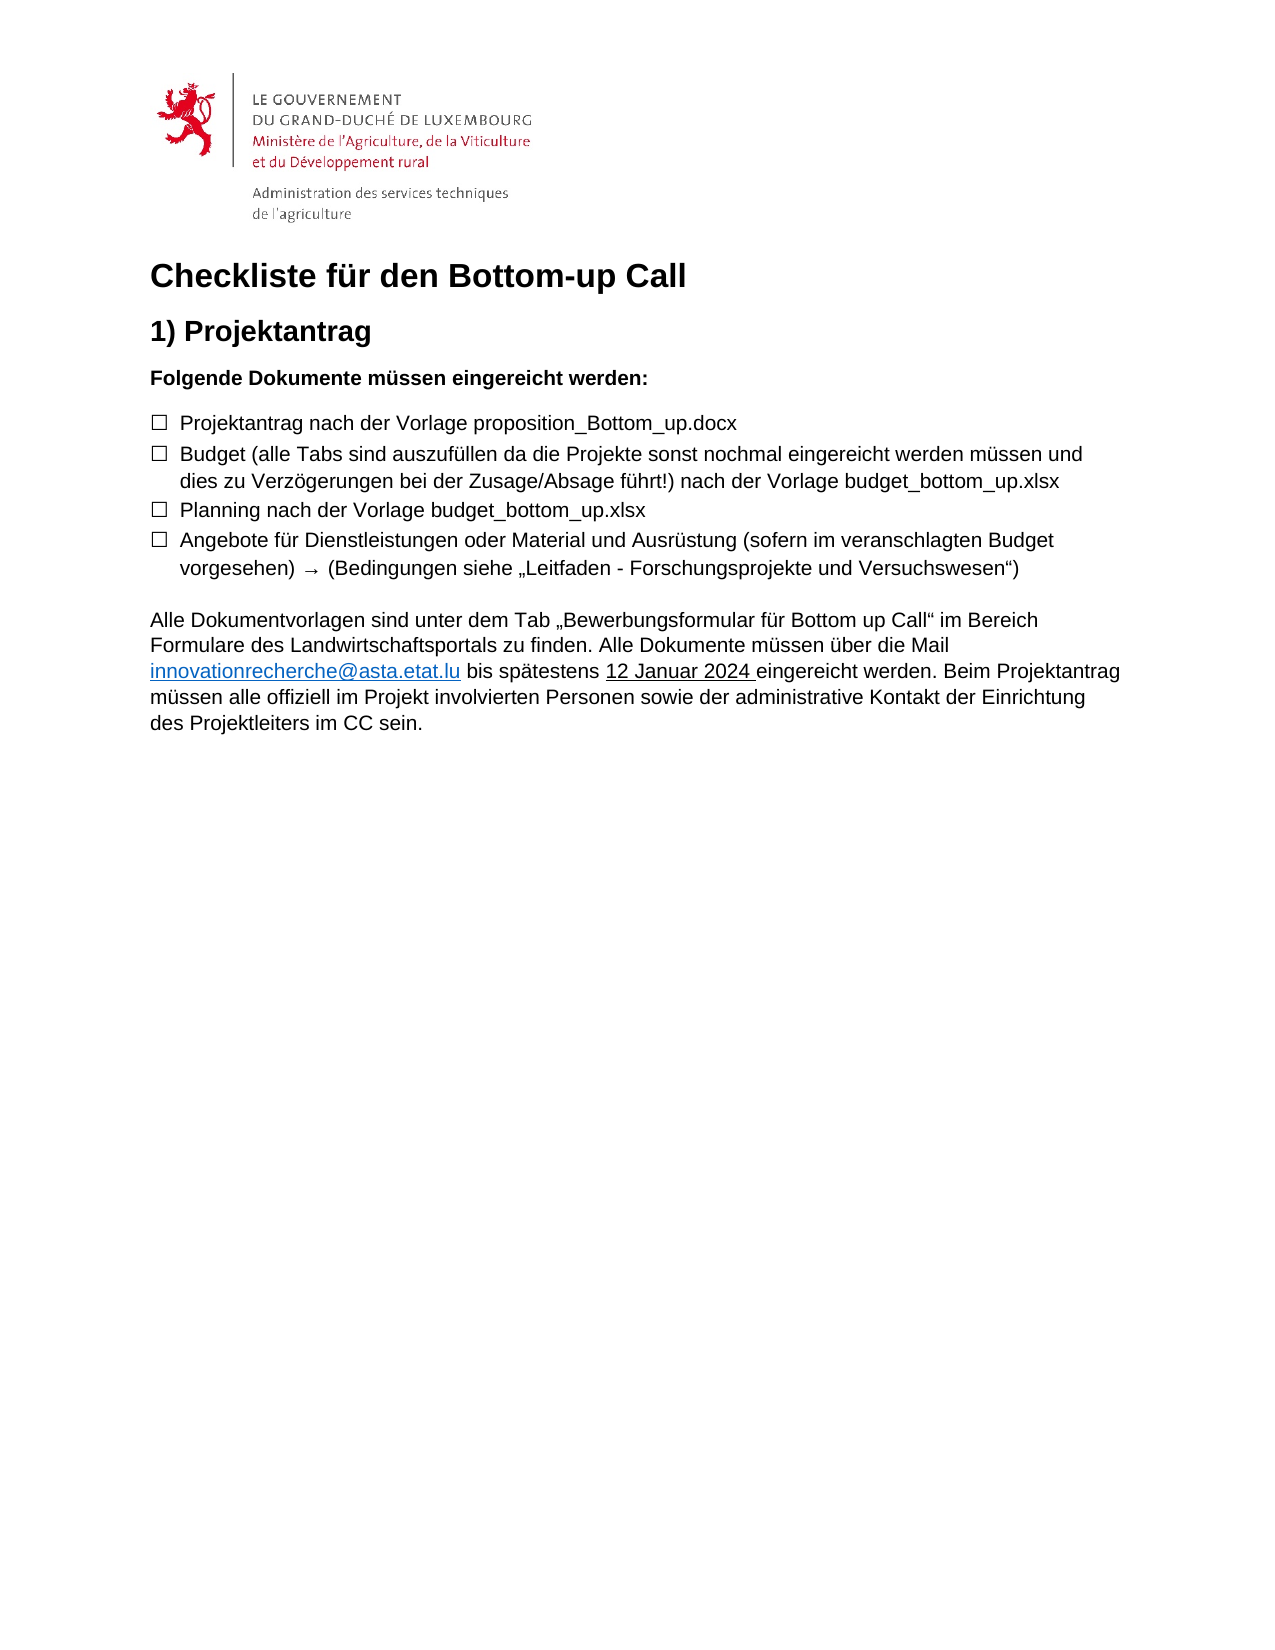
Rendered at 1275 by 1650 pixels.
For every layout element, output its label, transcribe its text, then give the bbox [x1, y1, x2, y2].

list Projektantrag nach der Vorlage proposition_Bottom_up.docx [150, 408, 1125, 437]
list Budget (alle Tabs sind auszufüllen da die Projekte sonst nochmal eingereicht werden müssen und dies zu Verzögerungen bei der Zusage/Absage führt!) nach der Vorlage budget_bottom_up.xlsx [150, 439, 1125, 493]
list Angebote für Dienstleistungen oder Material und Ausrüstung (sofern im veranschlagten Budget vorgesehen) → (Bedingungen siehe „Leitfaden - Forschungsprojekte und Versuchswesen“) [150, 526, 1125, 580]
text Checkliste für den Bottom-up Call [150, 257, 1125, 295]
picture [150, 73, 543, 229]
list Alle Dokumentvorlagen sind unter dem Tab „Bewerbungsformular für Bottom up Call“ im Bereich Formulare des Landwirtschaftsportals zu finden. Alle Dokumente müssen über die Mail innovationrecherche@asta.etat.lu bis spätestens 12 Januar 2024 eingereicht werden. Beim Projektantrag müssen alle offiziell im Projekt involvierten Personen sowie der administrative Kontakt der Einrichtung des Projektleiters im CC sein. [150, 607, 1125, 735]
text 1) Projektantrag [150, 314, 1125, 347]
list Planning nach der Vorlage budget_bottom_up.xlsx [150, 495, 1125, 523]
text Folgende Dokumente müssen eingereicht werden: [150, 366, 1125, 390]
